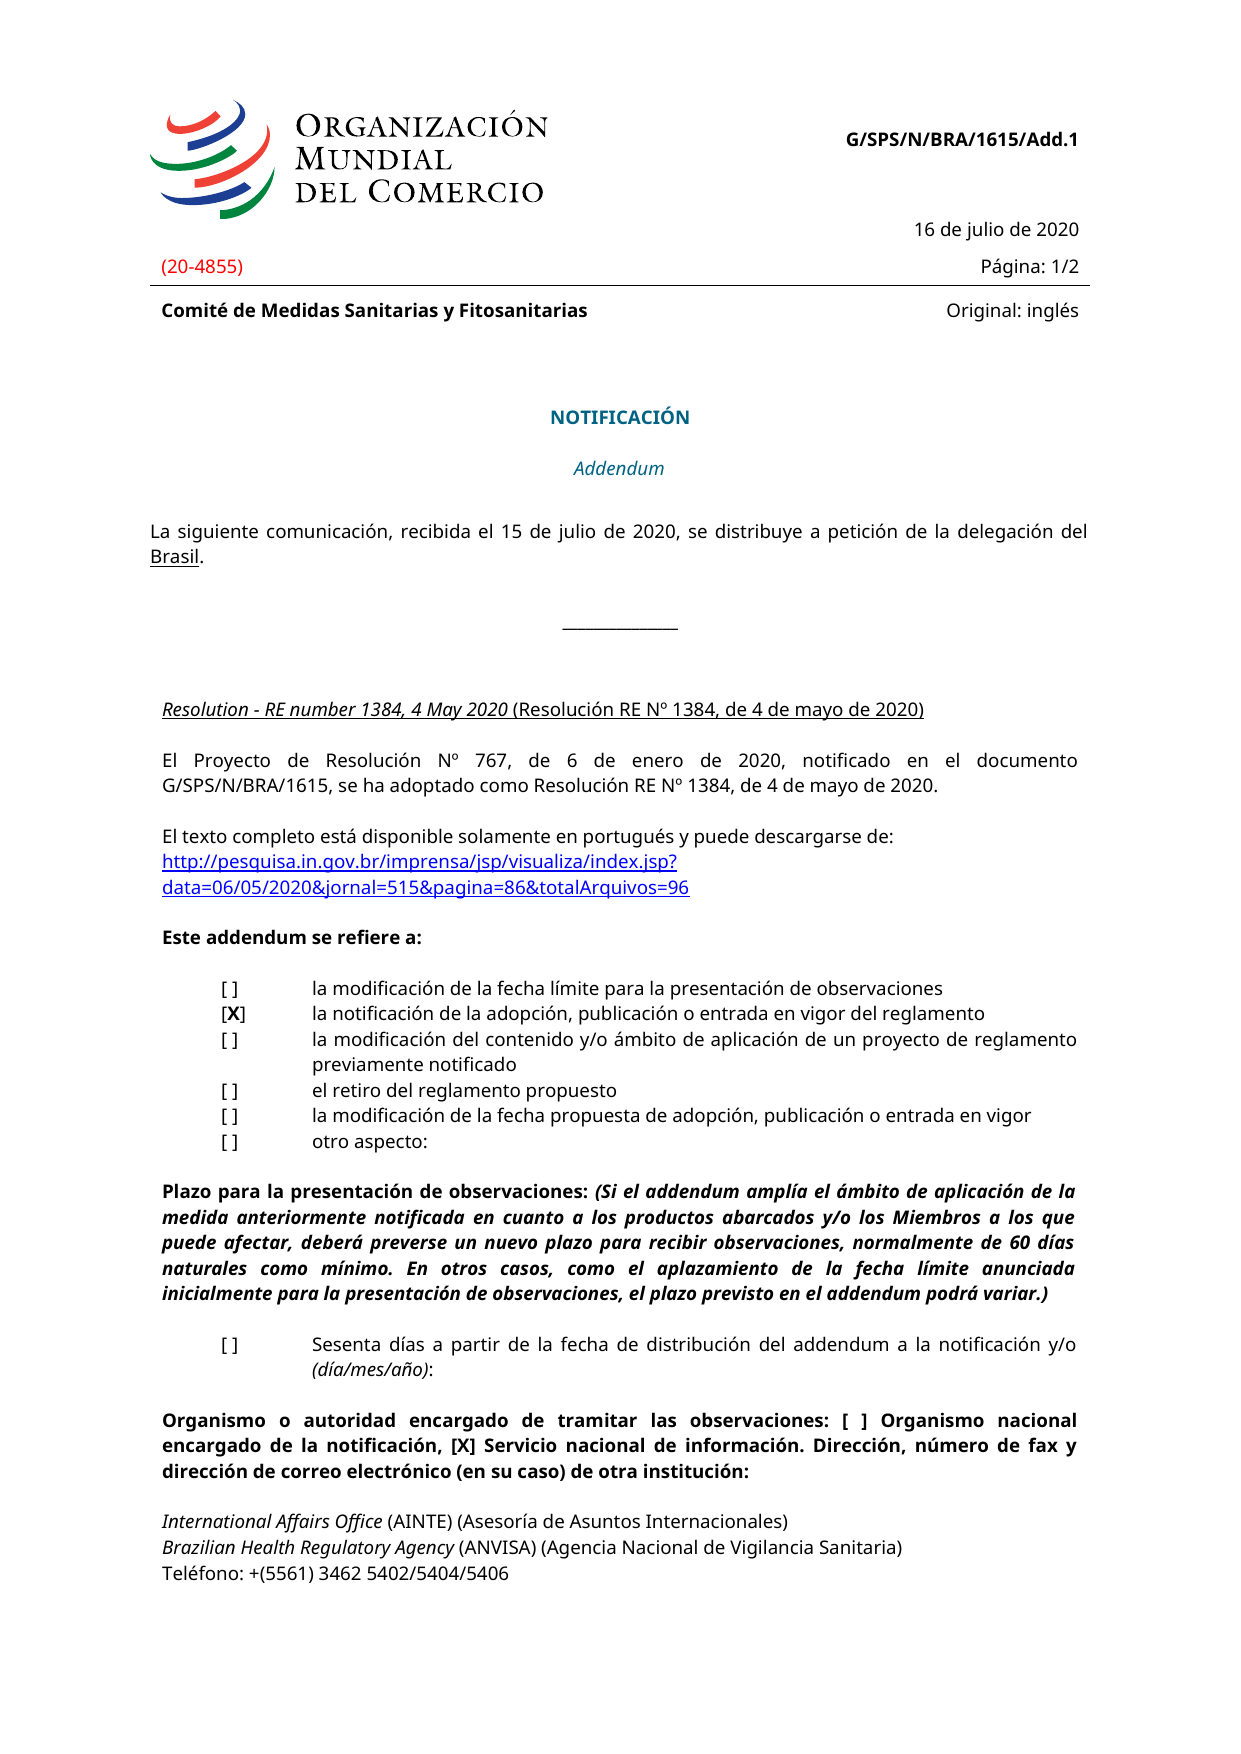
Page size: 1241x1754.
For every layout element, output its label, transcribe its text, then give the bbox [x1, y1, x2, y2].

table_cell [ ] otro aspecto: [150, 1128, 1090, 1166]
table_cell Plazo para la presentación de observaciones: (Si el addendum amplía el ámbito de aplicación de la medida anteriormente notificada en cuanto a los productos abarcados y/o los Miembros a los que puede afectar, deberá preverse un nuevo plazo para recibir observaciones, normalmente de 60 días naturales como mínimo. En otros casos, como el aplazamiento de la fecha límite anunciada inicialmente para la presentación de observaciones, el plazo previsto en el addendum podrá variar.) [150, 1166, 1090, 1319]
table_cell [X] la notificación de la adopción, publicación o entrada en vigor del reglamento [150, 1001, 1090, 1026]
text La siguiente comunicación, recibida el 15 de julio de 2020, se distribuye a petición de la delegación del Brasil. [150, 518, 1090, 569]
title Addendum [150, 455, 1090, 481]
table_cell [ ] la modificación de la fecha propuesta de adopción, publicación o entrada en vigor [150, 1103, 1090, 1128]
table_cell Este addendum se refiere a: [150, 912, 1090, 962]
title NOTIFICACIÓN [150, 405, 1090, 430]
table_cell El Proyecto de Resolución Nº 767, de 6 de enero de 2020, notificado en el documento G/SPS/N/BRA/1615, se ha adoptado como Resolución RE Nº 1384, de 4 de mayo de 2020. El texto completo está disponible solamente en portugués y puede descargarse de: http://pesquisa.in.gov.br/imprensa/jsp/visualiza/index.jsp?data=06/05/2020&jornal=515&pagina=86&totalArquivos=96 [150, 734, 1090, 912]
text _______________ [150, 607, 1090, 633]
table_cell [ ] la modificación de la fecha límite para la presentación de observaciones [150, 963, 1090, 1001]
table_header Resolution - RE number 1384, 4 May 2020 (Resolución RE Nº 1384, de 4 de mayo de 2020) [150, 684, 1090, 734]
table_cell [ ] la modificación del contenido y/o ámbito de aplicación de un proyecto de reglamento previamente notificado [150, 1026, 1090, 1077]
table_cell Organismo o autoridad encargado de tramitar las observaciones: [ ] Organismo nacional encargado de la notificación, [X] Servicio nacional de información. Dirección, número de fax y dirección de correo electrónico (en su caso) de otra institución: [150, 1395, 1090, 1496]
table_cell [150, 1496, 1090, 1585]
table_cell [ ] Sesenta días a partir de la fecha de distribución del addendum a la notificación y/o (día/mes/año): [150, 1319, 1090, 1395]
table_cell [ ] el retiro del reglamento propuesto [150, 1077, 1090, 1103]
